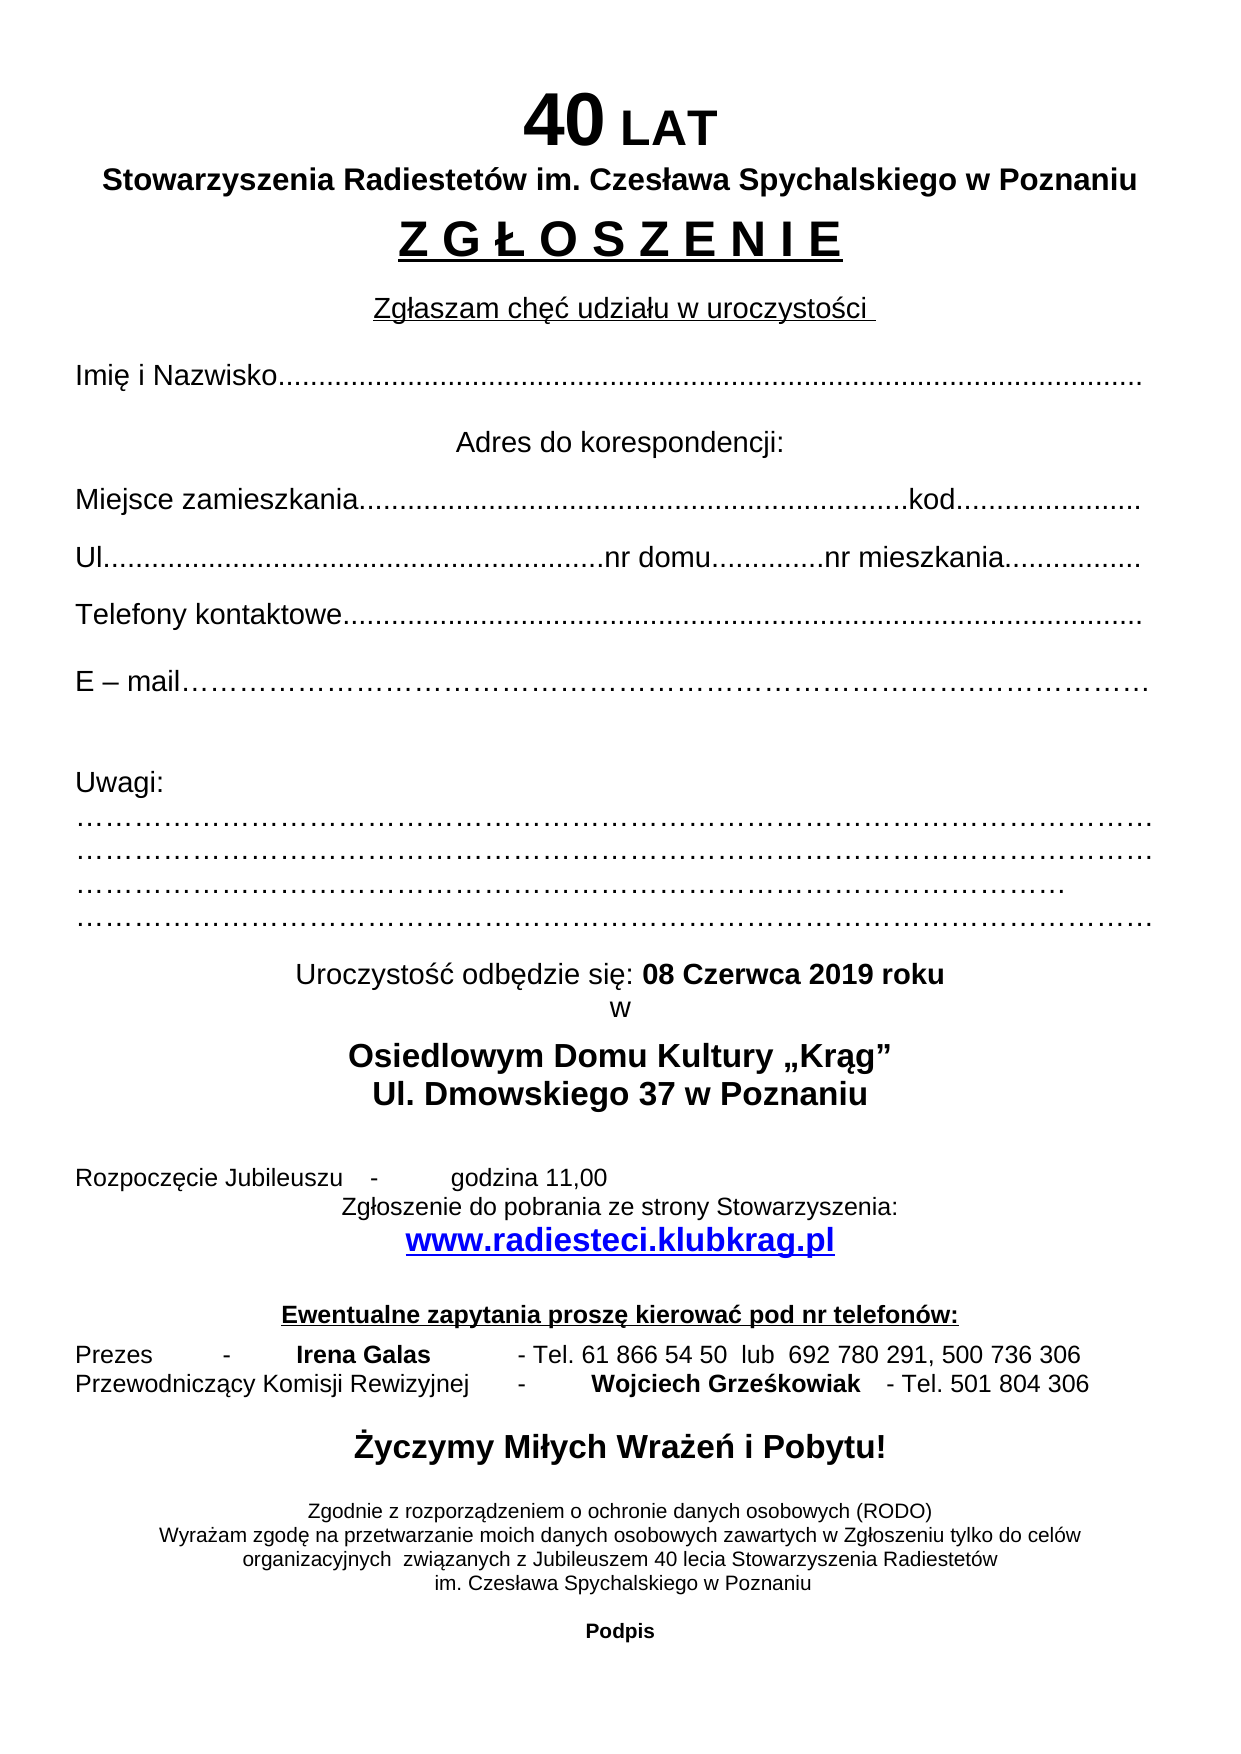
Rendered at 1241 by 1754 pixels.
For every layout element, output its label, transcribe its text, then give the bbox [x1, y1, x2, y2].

text Imię i Nazwisko........................................................................................................... [75, 358, 1165, 391]
text Ul..............................................................nr domu..............nr mieszkania................. [75, 540, 1165, 573]
text Ul. Dmowskiego 37 w Poznaniu [75, 1074, 1165, 1113]
text Zgłaszam chęć udziału w uroczystości [75, 291, 1165, 324]
text w [75, 990, 1165, 1024]
text Ewentualne zapytania proszę kierować pod nr telefonów: [75, 1300, 1165, 1328]
text Uwagi:……………………………………………………………………………………………………………………………………………………………………………………………………………………………………………………………………………………………… [75, 765, 1165, 899]
text Uroczystość odbędzie się: 08 Czerwca 2019 roku [75, 957, 1165, 990]
text 40 LAT [75, 75, 1165, 161]
text im. Czesława Spychalskiego w Poznaniu [75, 1571, 1165, 1594]
text E – mail……………………………………………………………………….……………… [75, 664, 1165, 698]
text Rozpoczęcie Jubileuszu - godzina 11,00 [75, 1163, 1165, 1192]
text Życzymy Miłych Wrażeń i Pobytu! [75, 1427, 1165, 1465]
text ………………………………………………………………………………………………… [75, 899, 1165, 933]
text Zgodnie z rozporządzeniem o ochronie danych osobowych (RODO) [75, 1499, 1165, 1523]
text Osiedlowym Domu Kultury „Krąg” [75, 1036, 1165, 1074]
text organizacyjnych związanych z Jubileuszem 40 lecia Stowarzyszenia Radiestetów [75, 1547, 1165, 1571]
text www.radiesteci.klubkrag.pl [75, 1221, 1165, 1259]
text Wyrażam zgodę na przetwarzanie moich danych osobowych zawartych w Zgłoszeniu tylko do celów [75, 1523, 1165, 1547]
text Telefony kontaktowe................................................................................................... [75, 597, 1165, 631]
text Zgłoszenie do pobrania ze strony Stowarzyszenia: [75, 1192, 1165, 1221]
text Przewodniczący Komisji Rewizyjnej - Wojciech Grześkowiak - Tel. 501 804 306 [75, 1369, 1165, 1398]
title Z G Ł O S Z E N I E [75, 209, 1165, 267]
text Prezes - Irena Galas - Tel. 61 866 54 50 lub 692 780 291, 500 736 306 [75, 1340, 1165, 1369]
text Podpis [75, 1618, 1165, 1642]
text Miejsce zamieszkania....................................................................kod....................... [75, 482, 1165, 516]
text Stowarzyszenia Radiestetów im. Czesława Spychalskiego w Poznaniu [75, 161, 1165, 197]
text Adres do korespondencji: [75, 425, 1165, 458]
